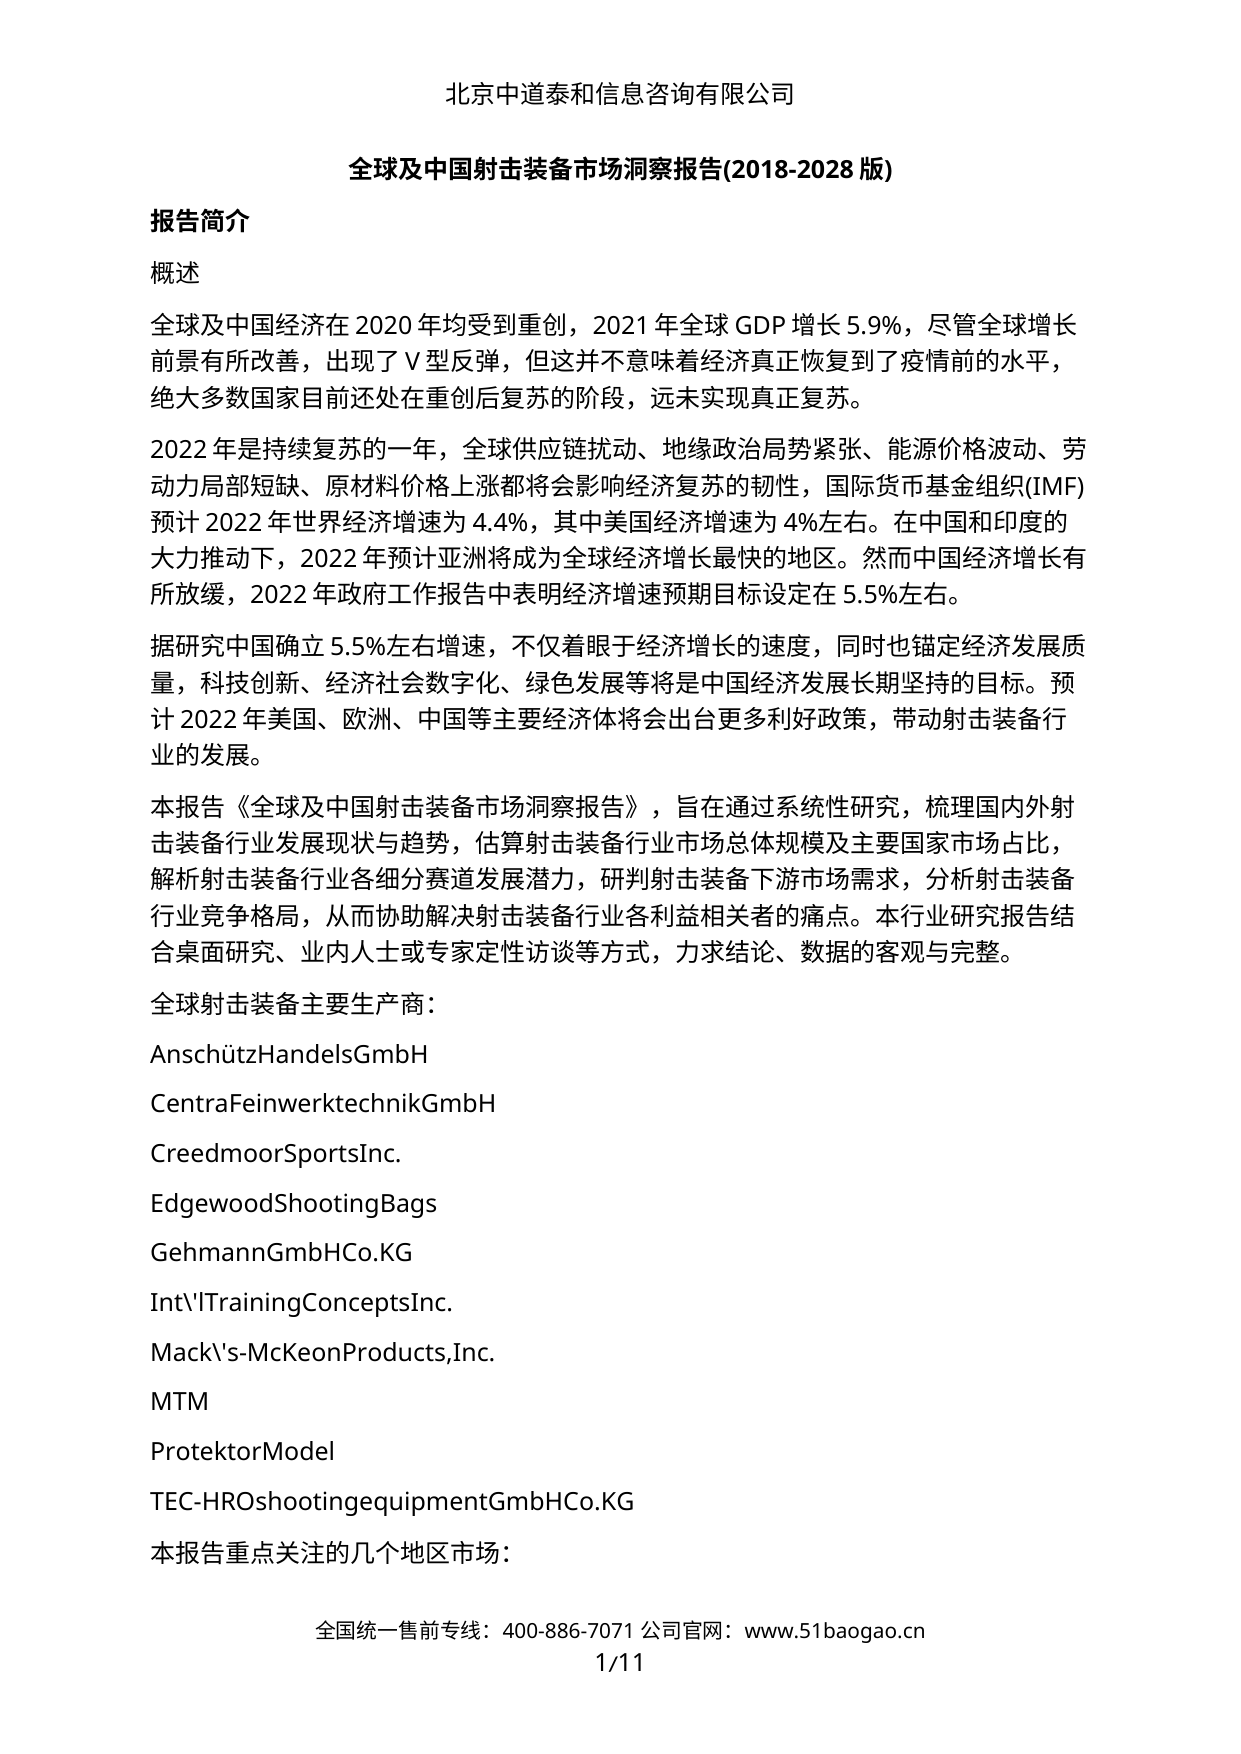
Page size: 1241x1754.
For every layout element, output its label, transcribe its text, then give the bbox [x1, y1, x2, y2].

text ProtektorModel [150, 1434, 1090, 1468]
text CentraFeinwerktechnikGmbH [150, 1086, 1090, 1120]
text Mack\'s-McKeonProducts,Inc. [150, 1334, 1090, 1368]
text MTM [150, 1384, 1090, 1418]
text 概述 [150, 254, 1090, 290]
text GehmannGmbHCo.KG [150, 1235, 1090, 1269]
text EdgewoodShootingBags [150, 1185, 1090, 1219]
text 据研究中国确立5.5%左右增速，不仅着眼于经济增长的速度，同时也锚定经济发展质量，科技创新、经济社会数字化、绿色发展等将是中国经济发展长期坚持的目标。预计2022年美国、欧洲、中国等主要经济体将会出台更多利好政策，带动射击装备行业的发展。 [150, 627, 1090, 772]
text Int\'lTrainingConceptsInc. [150, 1285, 1090, 1319]
text 本报告《全球及中国射击装备市场洞察报告》，旨在通过系统性研究，梳理国内外射击装备行业发展现状与趋势，估算射击装备行业市场总体规模及主要国家市场占比，解析射击装备行业各细分赛道发展潜力，研判射击装备下游市场需求，分析射击装备行业竞争格局，从而协助解决射击装备行业各利益相关者的痛点。本行业研究报告结合桌面研究、业内人士或专家定性访谈等方式，力求结论、数据的客观与完整。 [150, 787, 1090, 969]
text 2022年是持续复苏的一年，全球供应链扰动、地缘政治局势紧张、能源价格波动、劳动力局部短缺、原材料价格上涨都将会影响经济复苏的韧性，国际货币基金组织(IMF)预计2022年世界经济增速为4.4%，其中美国经济增速为4%左右。在中国和印度的大力推动下，2022年预计亚洲将成为全球经济增长最快的地区。然而中国经济增长有所放缓，2022年政府工作报告中表明经济增速预期目标设定在5.5%左右。 [150, 430, 1090, 611]
text CreedmoorSportsInc. [150, 1136, 1090, 1170]
text 全球及中国经济在2020年均受到重创，2021年全球GDP增长5.9%，尽管全球增长前景有所改善，出现了V型反弹，但这并不意味着经济真正恢复到了疫情前的水平，绝大多数国家目前还处在重创后复苏的阶段，远未实现真正复苏。 [150, 306, 1090, 414]
text 本报告重点关注的几个地区市场： [150, 1533, 1090, 1569]
text 全球及中国射击装备市场洞察报告(2018-2028版) [150, 150, 1090, 186]
text 全球射击装备主要生产商： [150, 984, 1090, 1021]
text AnschützHandelsGmbH [150, 1036, 1090, 1070]
text 报告简介 [150, 202, 1090, 238]
text TEC-HROshootingequipmentGmbHCo.KG [150, 1483, 1090, 1517]
